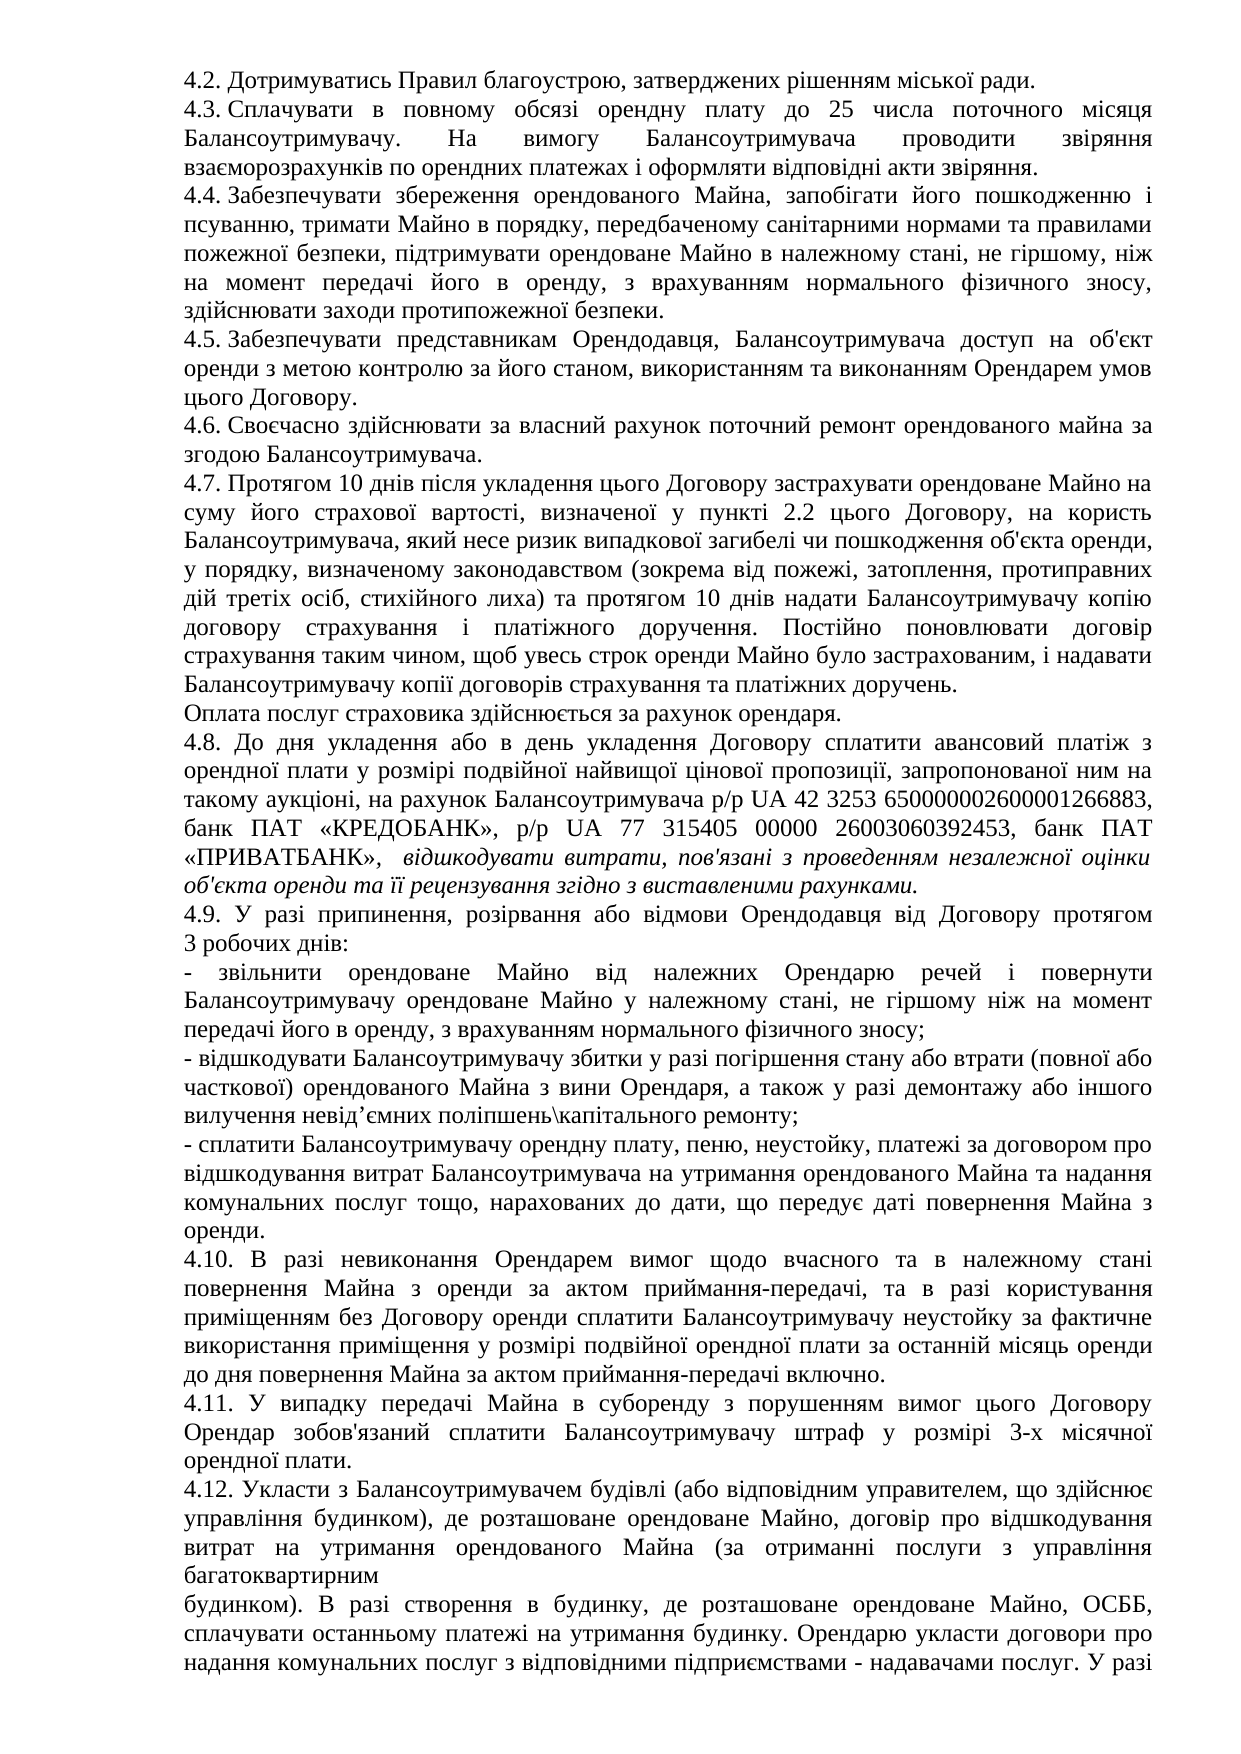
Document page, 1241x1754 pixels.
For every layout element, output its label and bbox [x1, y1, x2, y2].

table_cell [177, 59, 1159, 1682]
